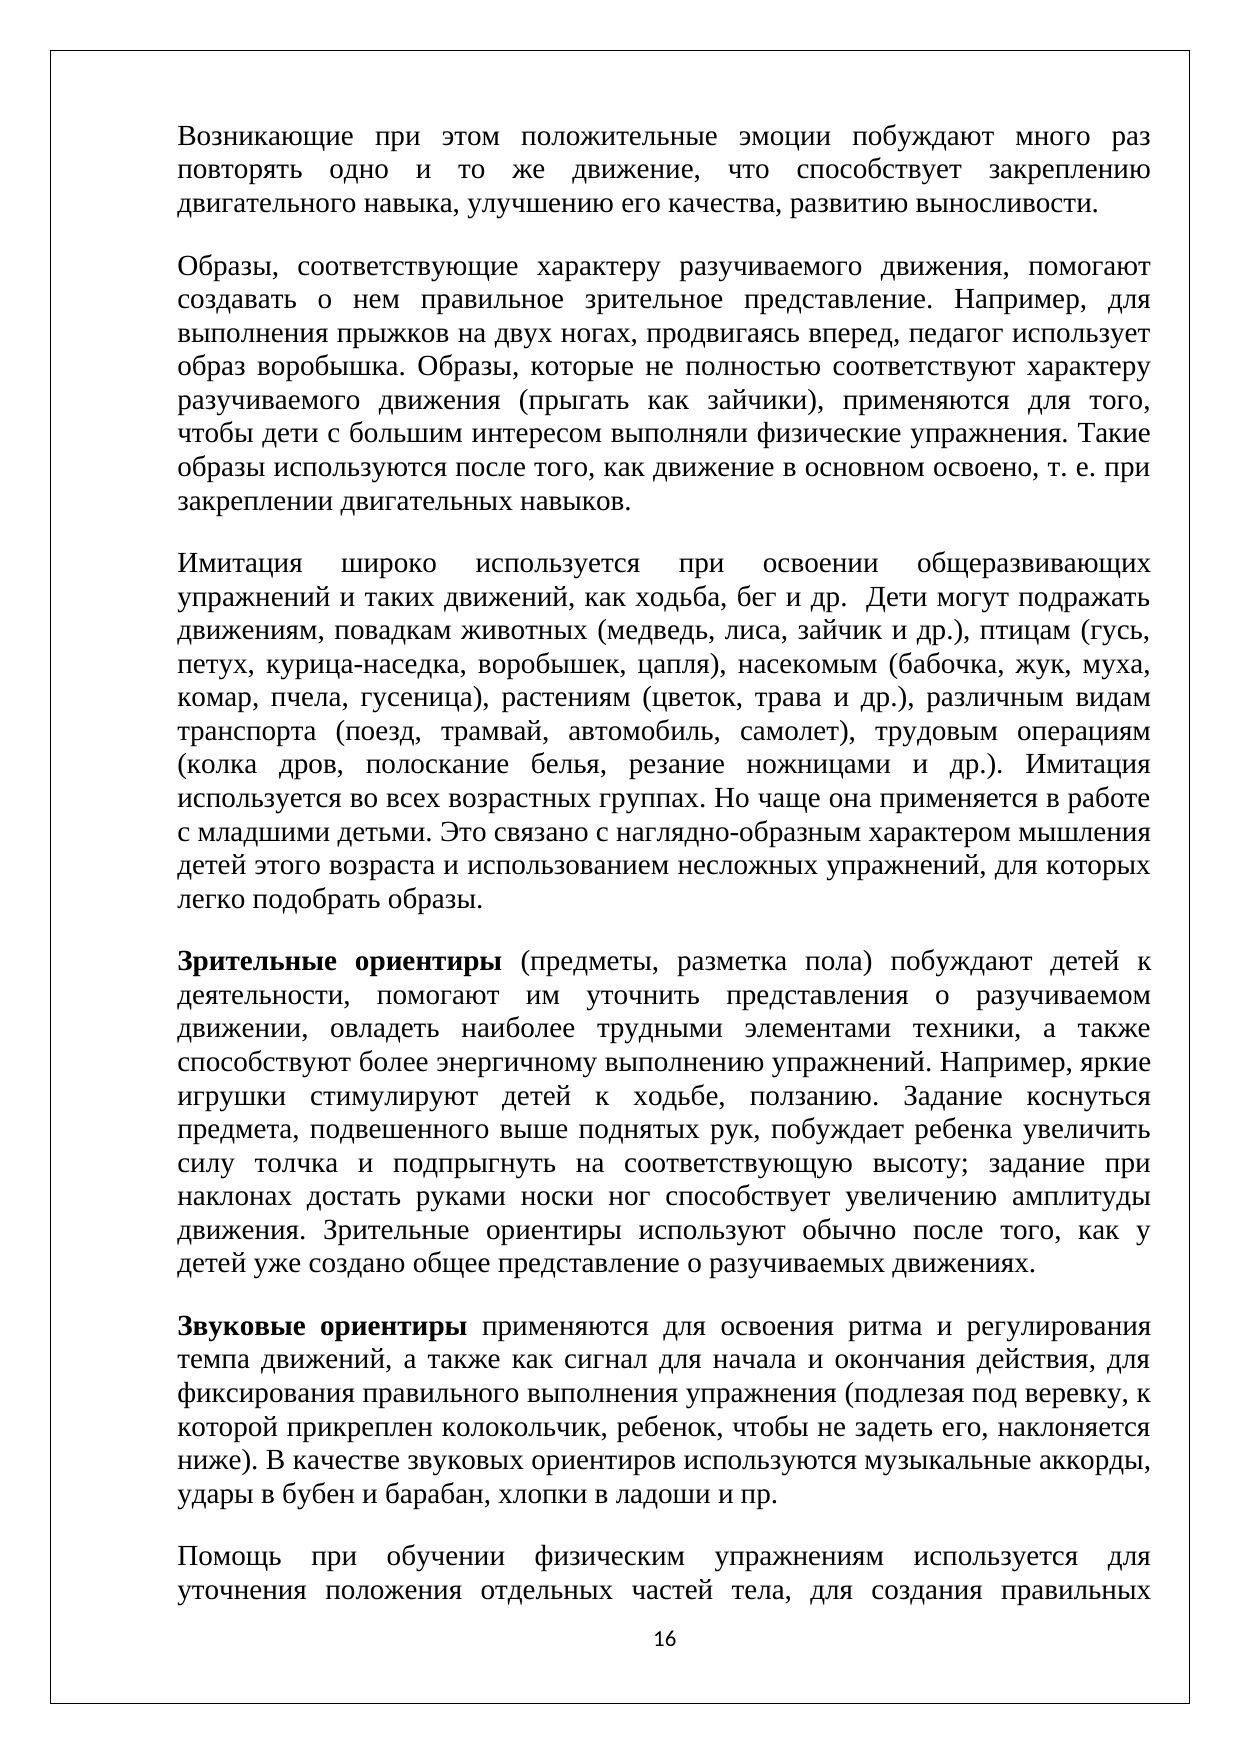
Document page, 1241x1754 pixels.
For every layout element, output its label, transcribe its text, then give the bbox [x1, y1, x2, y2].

text Образы, соответствующие характеру разучиваемого движения, помогают создавать о нем правильное зрительное представление. Например, для выполнения прыжков на двух ногах, продвигаясь вперед, педагог использует образ воробышка. Образы, которые не полностью соответствуют характеру разучиваемого движения (прыгать как зайчики), применяются для того, чтобы дети с большим интересом выполняли физические упражнения. Такие образы используются после того, как движение в основном освоено, т. е. при закреплении двигательных навыков. [177, 248, 1152, 516]
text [177, 118, 1152, 219]
text Зрительные ориентиры (предметы, разметка пола) побуждают детей к деятельности, помогают им уточнить представления о разучиваемом движении, овладеть наиболее трудными элементами техники, а также способствуют более энергичному выполнению упражнений. Например, яркие игрушки стимулируют детей к ходьбе, ползанию. Задание коснуться предмета, подвешенного выше поднятых рук, побуждает ребенка увеличить силу толчка и подпрыгнуть на соответствующую высоту; задание при наклонах достать руками носки ног способствует увеличению амплитуды движения. Зрительные ориентиры используют обычно после того, как у детей уже создано общее представление о разучиваемых движениях. [177, 943, 1152, 1279]
text Звуковые ориентиры применяются для освоения ритма и регулирования темпа движений, а также как сигнал для начала и окончания действия, для фиксирования правильного выполнения упражнения (подлезая под веревку, к которой прикреплен колокольчик, ребенок, чтобы не задеть его, наклоняется ниже). В качестве звуковых ориентиров используются музыкальные аккорды, удары в бубен и барабан, хлопки в ладоши и пр. [177, 1308, 1152, 1509]
text Имитация широко используется при освоении общеразвивающих упражнений и таких движений, как ходьба, бег и др. Дети могут подражать движениям, повадкам животных (медведь, лиса, зайчик и др.), птицам (гусь, петух, курица-наседка, воробышек, цапля), насекомым (бабочка, жук, муха, комар, пчела, гусеница), растениям (цветок, трава и др.), различным видам транспорта (поезд, трамвай, автомобиль, самолет), трудовым операциям (колка дров, полоскание белья, резание ножницами и др.). Имитация используется во всех возрастных группах. Но чаще она применяется в работе с младшими детьми. Это связано с наглядно-образным характером мышления детей этого возраста и использованием несложных упражнений, для которых легко подобрать образы. [177, 545, 1152, 914]
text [177, 1538, 1152, 1606]
